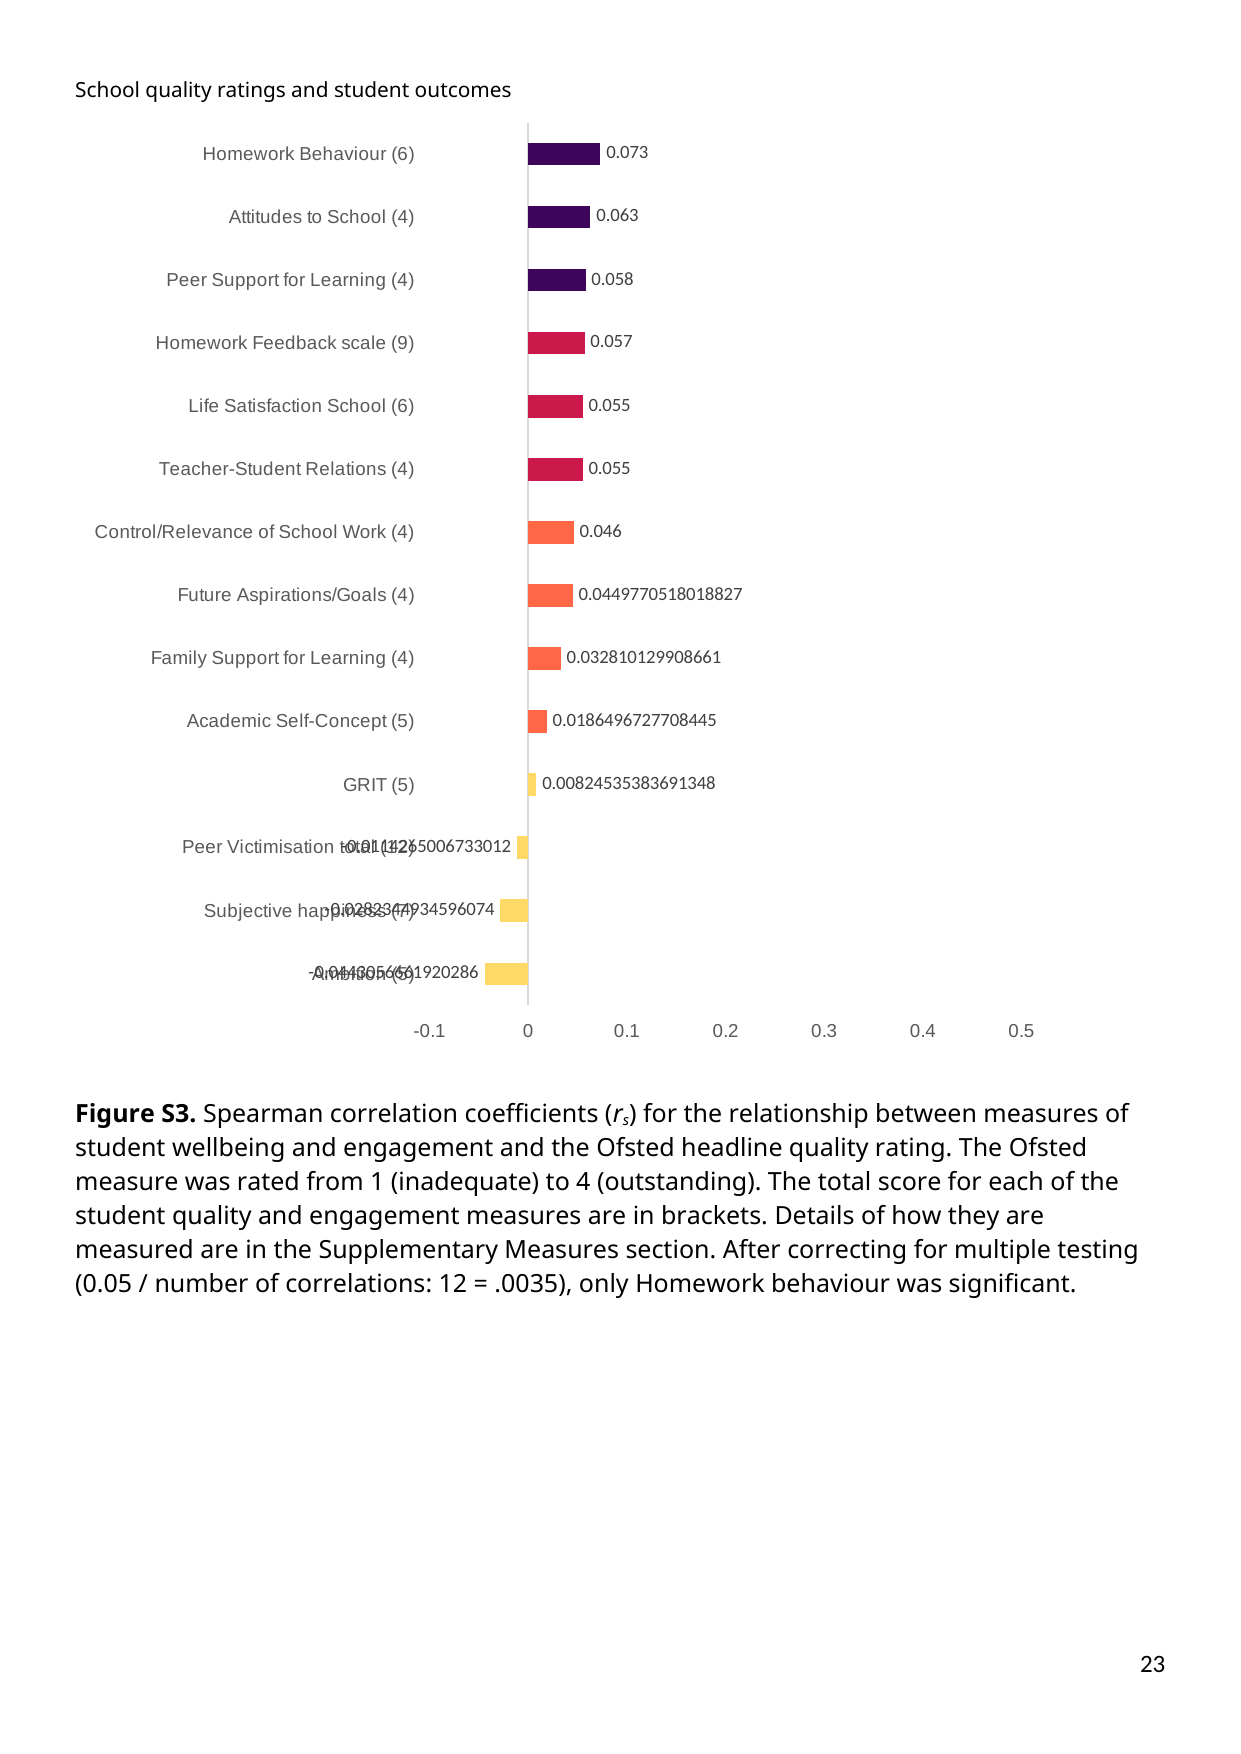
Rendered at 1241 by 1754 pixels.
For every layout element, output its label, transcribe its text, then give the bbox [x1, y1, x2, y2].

text Figure S3. Spearman correlation coefficients (rs) for the relationship between measures of student wellbeing and engagement and the Ofsted headline quality rating. The Ofsted measure was rated from 1 (inadequate) to 4 (outstanding). The total score for each of the student quality and engagement measures are in brackets. Details of how they are measured are in the Supplementary Measures section. After correcting for multiple testing (0.05 / number of correlations: 12 = .0035), only Homework behaviour was significant. [75, 1095, 1165, 1300]
